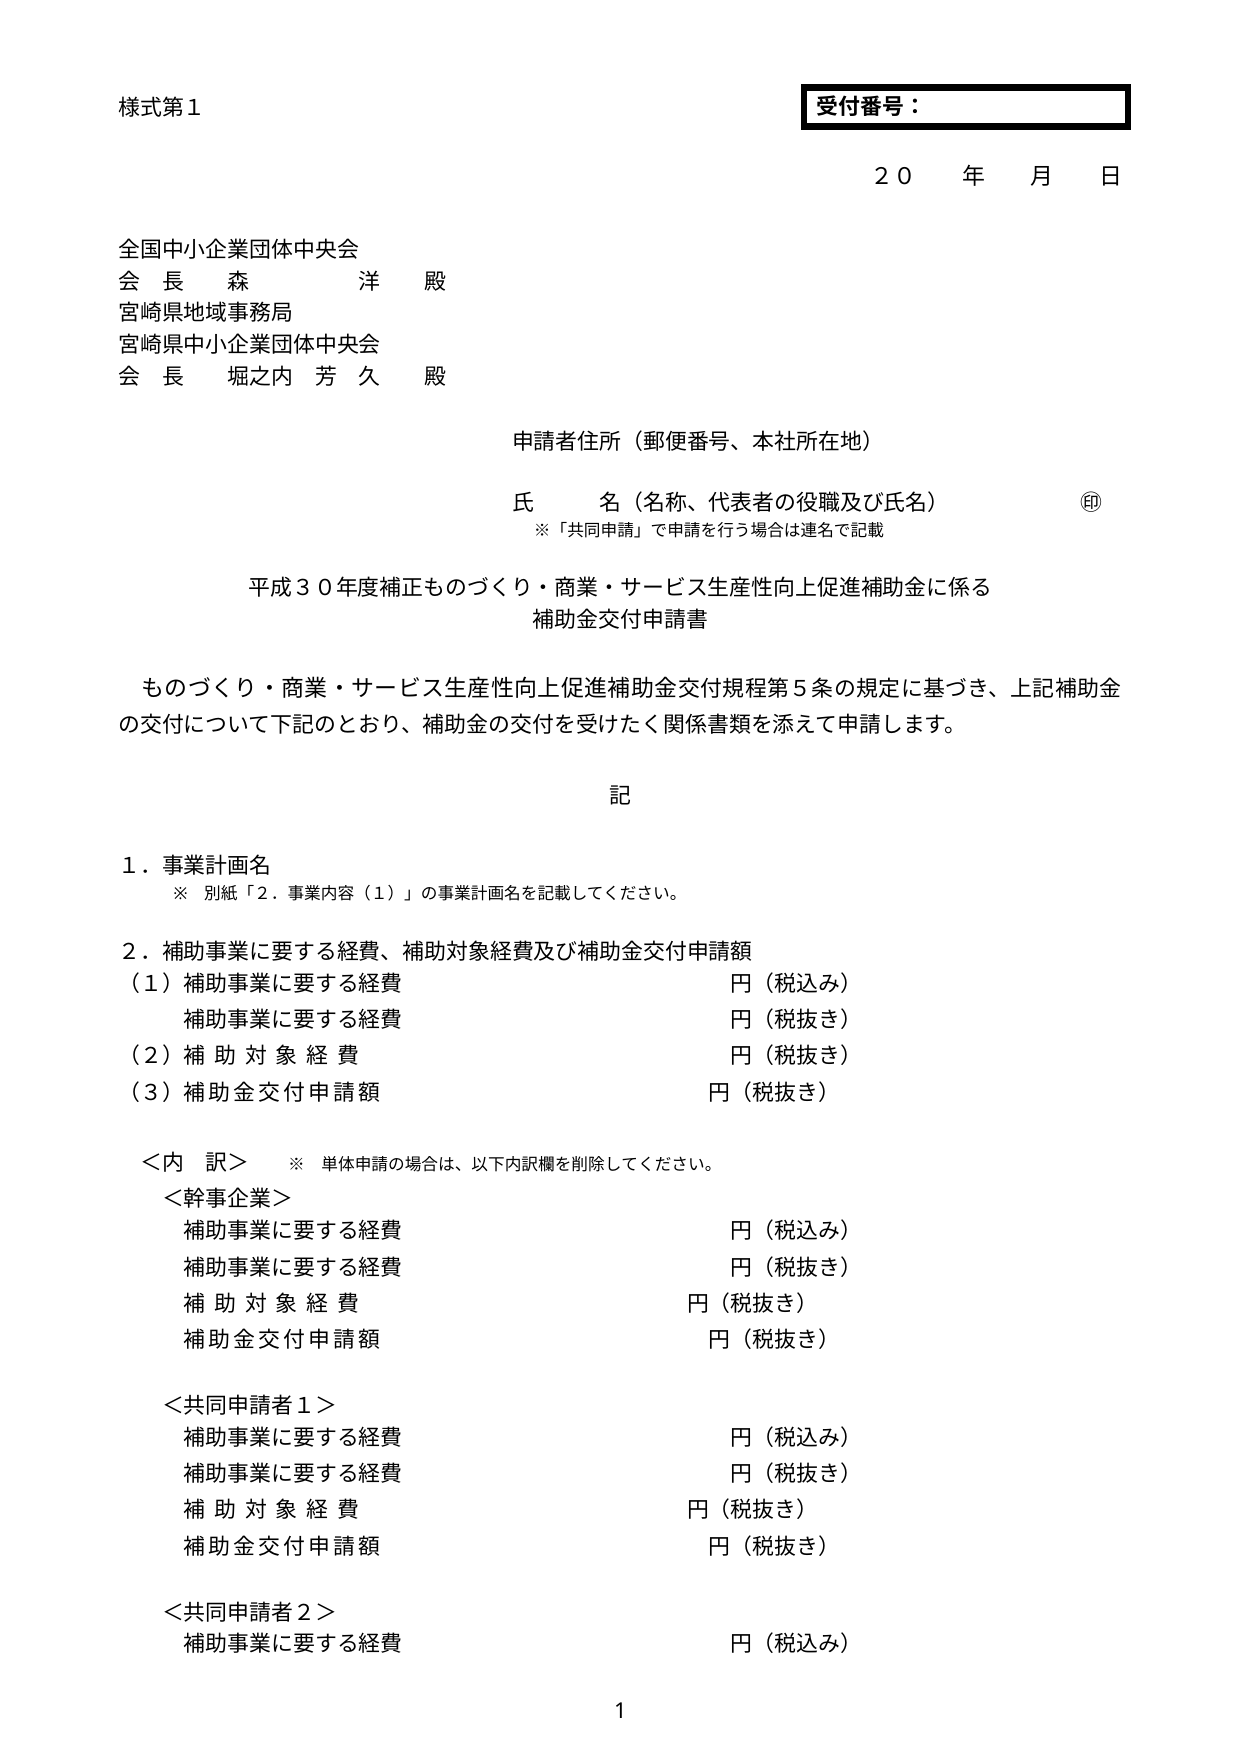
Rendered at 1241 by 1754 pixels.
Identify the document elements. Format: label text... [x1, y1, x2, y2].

text 会 長 堀之内 芳 久 殿 [118, 359, 1122, 390]
text ＜内 訳＞ ※ 単体申請の場合は、以下内訳欄を削除してください。 [118, 1141, 1122, 1177]
text ※「共同申請」で申請を行う場合は連名で記載 [118, 517, 1122, 541]
text （３）補助金交付申請額 円（税抜き） [118, 1075, 1122, 1107]
text 会 長 森 洋 殿 [118, 264, 1122, 295]
text 補助事業に要する経費 円（税抜き） [118, 1250, 1122, 1281]
text 様式第１ [118, 89, 801, 122]
text 補助対象経費 円（税抜き） [118, 1286, 1122, 1318]
text 補助金交付申請額 円（税抜き） [118, 1529, 1122, 1561]
text 宮崎県地域事務局 [118, 295, 1122, 327]
text 補助事業に要する経費 円（税込み） [118, 1626, 1122, 1658]
text 補助事業に要する経費 円（税込み） [118, 1420, 1122, 1451]
text （２）補助対象経費 円（税抜き） [118, 1038, 1122, 1070]
text １．事業計画名 [118, 848, 1122, 880]
text 全国中小企業団体中央会 [118, 232, 1122, 264]
text ※ 別紙「２．事業内容（１）」の事業計画名を記載してください。 [140, 880, 1122, 904]
text ＜幹事企業＞ [118, 1177, 1122, 1213]
text 補助金交付申請額 円（税抜き） [118, 1322, 1122, 1354]
subtitle 記 [118, 778, 1122, 809]
text 補助金交付申請書 [118, 602, 1122, 633]
text ２．補助事業に要する経費、補助対象経費及び補助金交付申請額 [118, 934, 1122, 966]
text 宮崎県中小企業団体中央会 [118, 327, 1122, 359]
text 平成３０年度補正ものづくり・商業・サービス生産性向上促進補助金に係る [118, 570, 1122, 602]
text 補助対象経費 円（税抜き） [118, 1492, 1122, 1524]
text 補助事業に要する経費 円（税込み） [118, 1213, 1122, 1245]
text 補助事業に要する経費 円（税抜き） [118, 1456, 1122, 1488]
text 申請者住所（郵便番号、本社所在地） [118, 424, 1122, 455]
text 氏 名（名称、代表者の役職及び氏名） ㊞ [118, 485, 1122, 517]
text ＜共同申請者２＞ [118, 1595, 1122, 1626]
text ２０ 年 月 日 [118, 158, 1122, 191]
text ものづくり・商業・サービス生産性向上促進補助金交付規程第５条の規定に基づき、上記補助金の交付について下記のとおり、補助金の交付を受けたく関係書類を添えて申請します。 [118, 669, 1122, 739]
text ＜共同申請者１＞ [118, 1388, 1122, 1420]
text 補助事業に要する経費 円（税抜き） [118, 1002, 1122, 1034]
text （１）補助事業に要する経費 円（税込み） [118, 966, 1122, 997]
